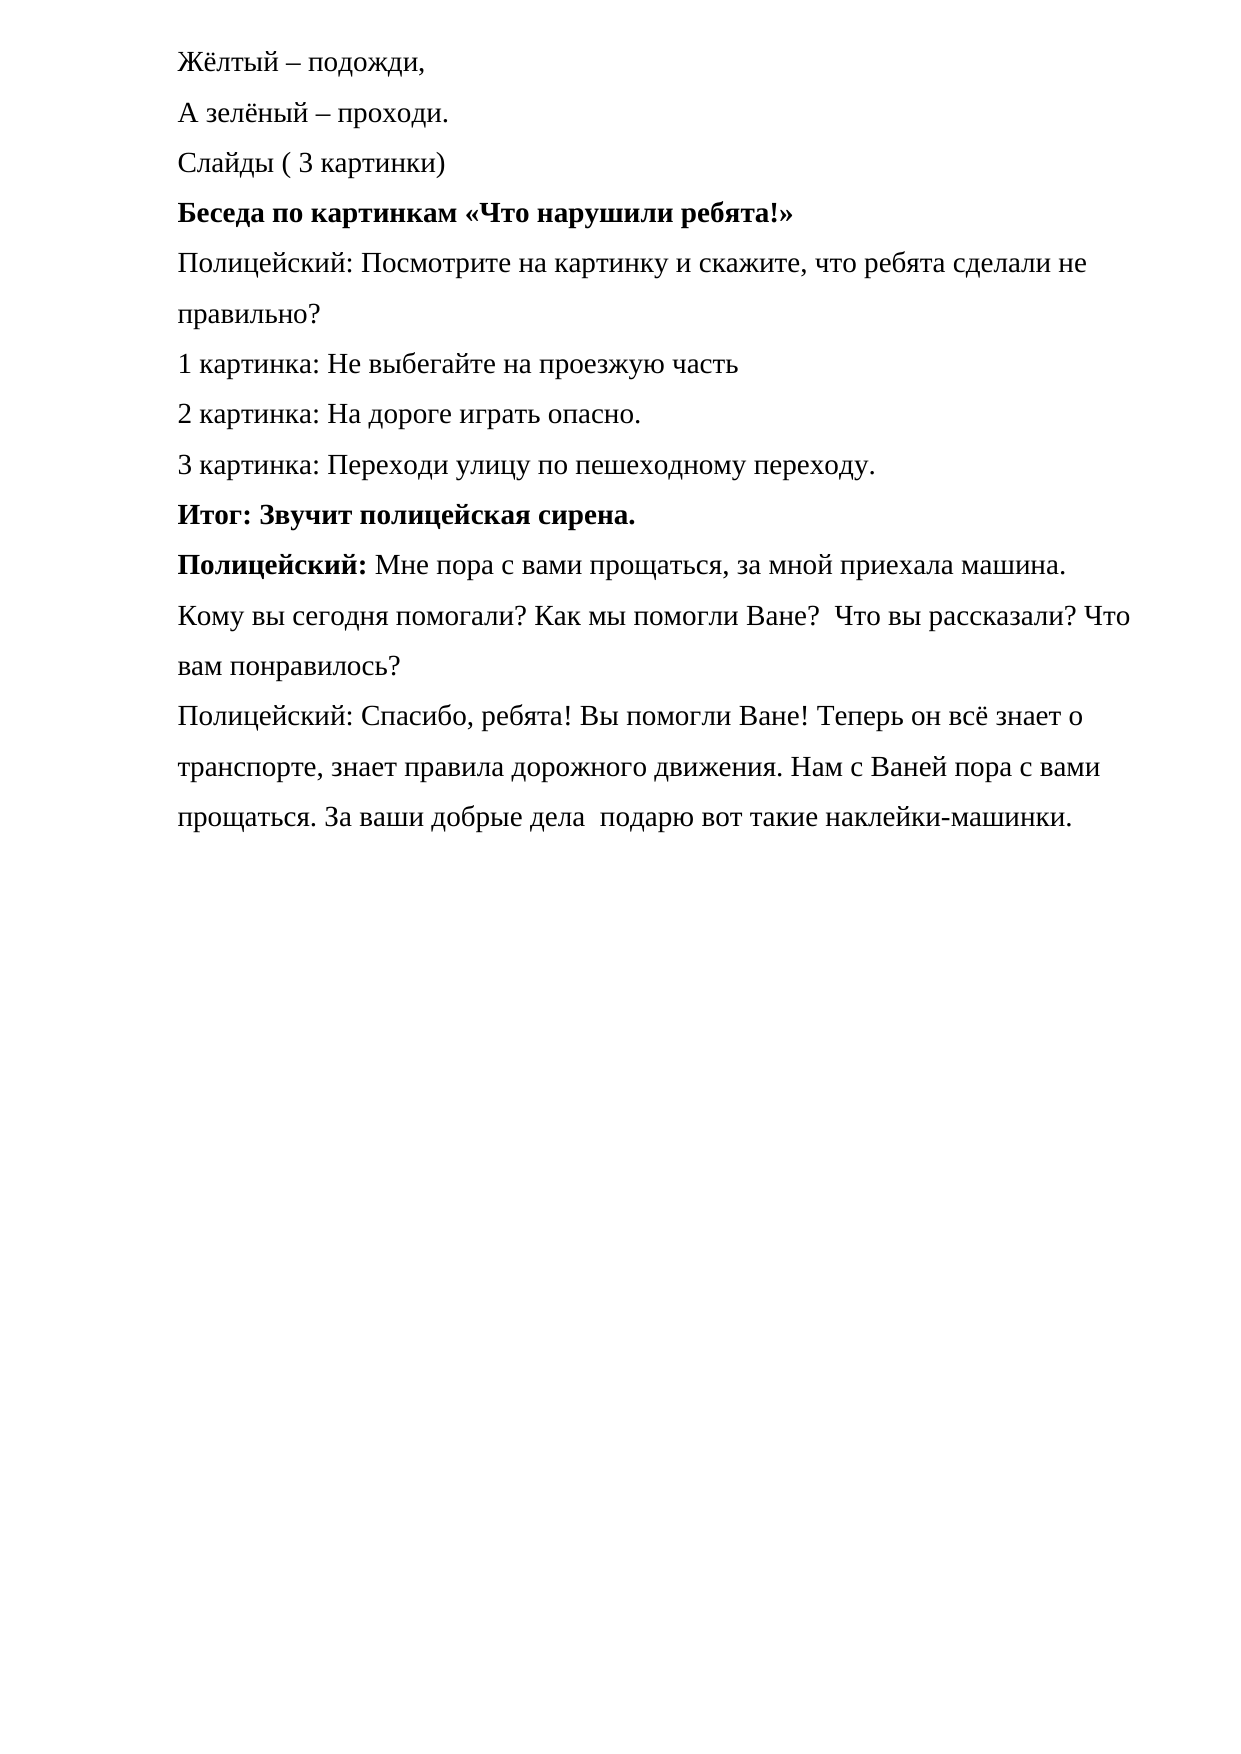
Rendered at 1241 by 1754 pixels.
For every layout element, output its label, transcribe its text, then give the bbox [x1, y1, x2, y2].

text Слайды ( 3 картинки) [177, 145, 1152, 178]
text Беседа по картинкам «Что нарушили ребята!» [177, 195, 1152, 229]
text Полицейский: Посмотрите на картинку и скажите, что ребята сделали не правильно? [177, 246, 1152, 329]
text 3 картинка: Переходи улицу по пешеходному переходу. [177, 447, 1152, 480]
text Полицейский: Мне пора с вами прощаться, за мной приехала машина. [177, 547, 1152, 581]
text Кому вы сегодня помогали? Как мы помогли Ване? Что вы рассказали? Что вам понравилось? [177, 598, 1152, 682]
text 1 картинка: Не выбегайте на проезжую часть [177, 346, 1152, 380]
text Полицейский: Спасибо, ребята! Вы помогли Ване! Теперь он всё знает о транспорте, знает правила дорожного движения. Нам с Ваней пора с вами прощаться. За ваши добрые дела подарю вот такие наклейки-машинки. [177, 698, 1152, 833]
text А зелёный – проходи. [177, 95, 1152, 128]
text 2 картинка: На дороге играть опасно. [177, 397, 1152, 430]
text Жёлтый – подожди, [177, 44, 1152, 78]
text Итог: Звучит полицейская сирена. [177, 497, 1152, 531]
